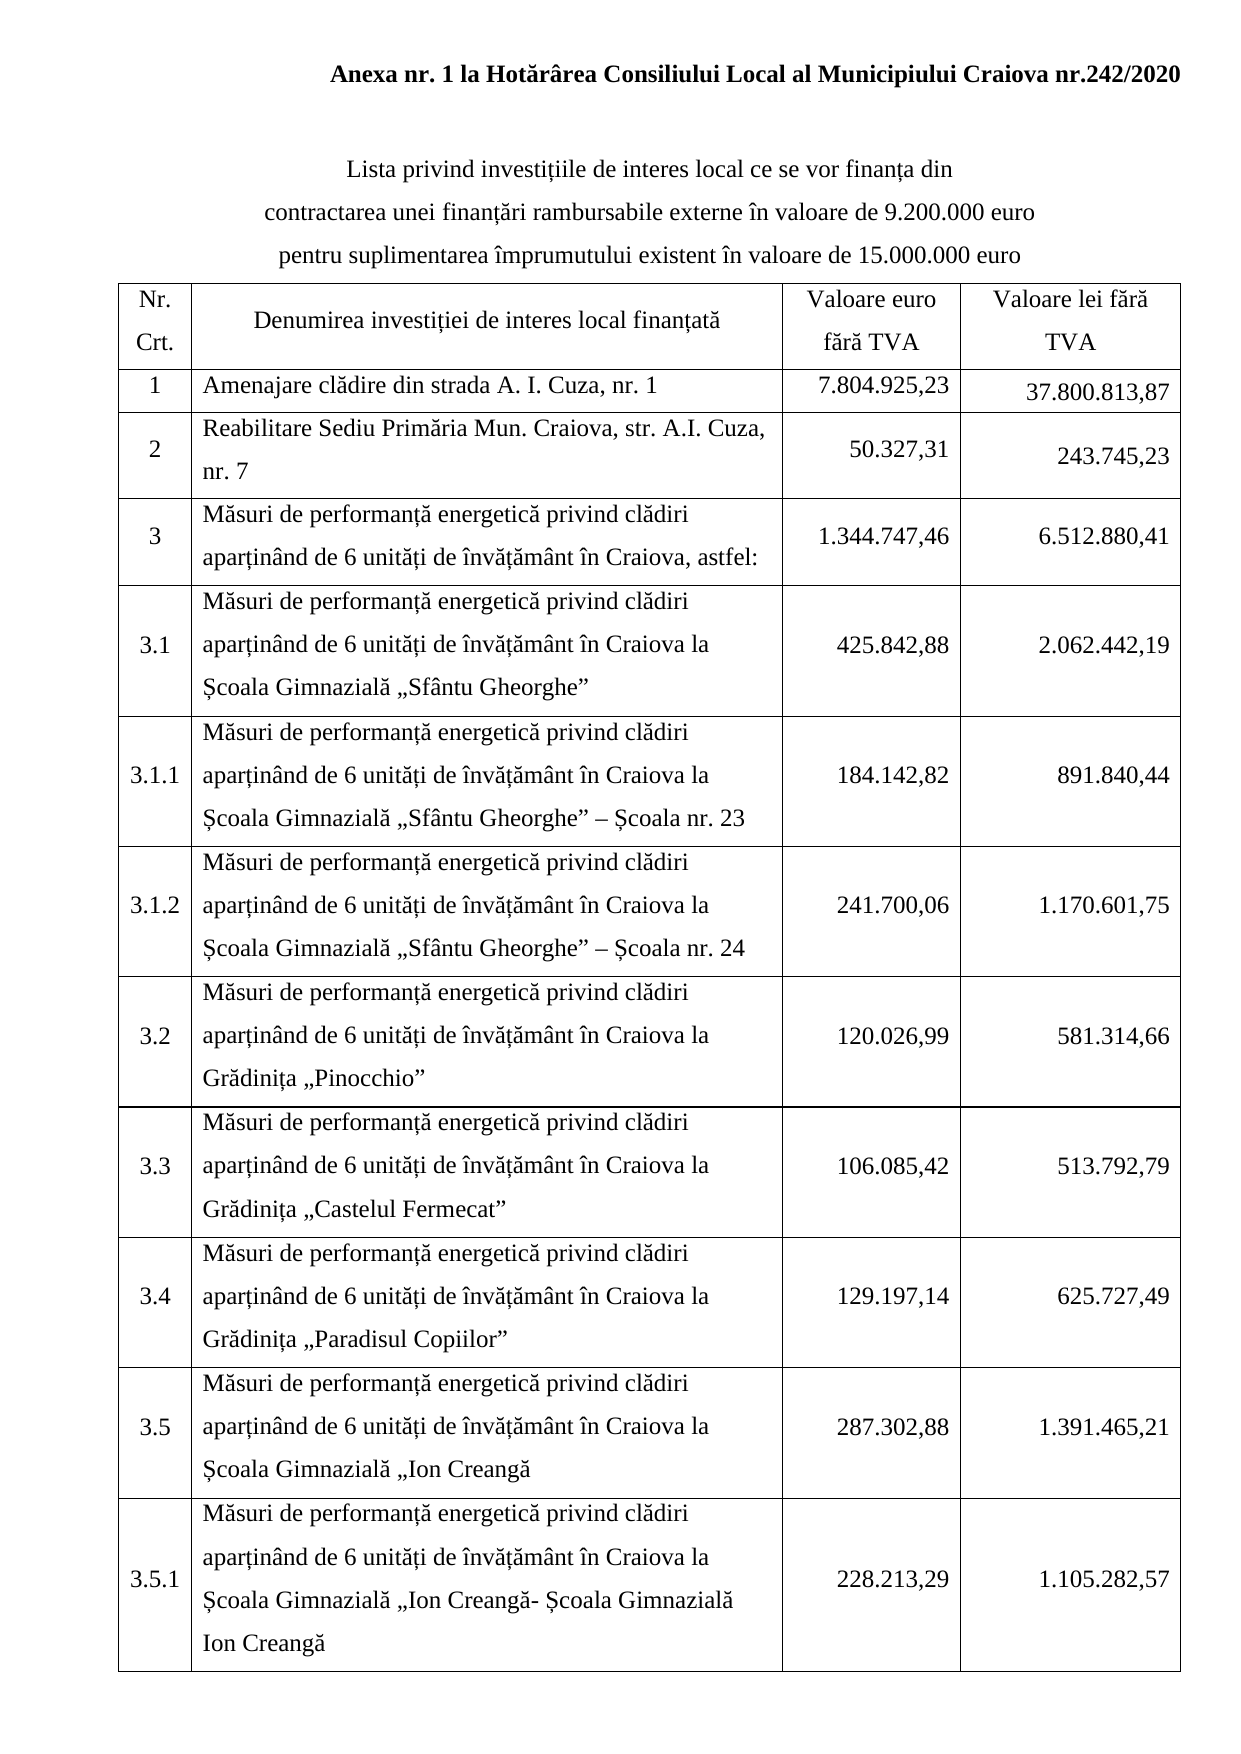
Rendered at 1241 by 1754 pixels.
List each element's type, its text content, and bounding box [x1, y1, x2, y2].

text Anexa nr. 1 la Hotărârea Consiliului Local al Municipiului Craiova nr.242/2020 [118, 59, 1181, 88]
table_cell Măsuri de performanță energetică privind clădiri aparținând de 6 unități de învățământ în Craiova la Școala Gimnazială „Ion Creangă [192, 1368, 782, 1497]
text Lista privind investițiile de interes local ce se vor finanța din [118, 154, 1181, 182]
table_cell Măsuri de performanță energetică privind clădiri aparținând de 6 unități de învățământ în Craiova la Școala Gimnazială „Ion Creangă- Școala Gimnazială Ion Creangă [192, 1499, 782, 1671]
table_cell 241.700,06 [783, 847, 960, 976]
table_cell 3.1.1 [119, 717, 191, 846]
table_cell 425.842,88 [783, 586, 960, 716]
table_cell 3.2 [119, 977, 191, 1106]
table_cell Măsuri de performanță energetică privind clădiri aparținând de 6 unități de învățământ în Craiova la Grădinița „Paradisul Copiilor” [192, 1238, 782, 1367]
table_cell 2 [119, 413, 191, 498]
text contractarea unei finanțări rambursabile externe în valoare de 9.200.000 euro [118, 197, 1181, 226]
table_cell 228.213,29 [783, 1499, 960, 1671]
table_cell 3.5 [119, 1368, 191, 1497]
table_cell Măsuri de performanță energetică privind clădiri aparținând de 6 unități de învățământ în Craiova la Grădinița „Pinocchio” [192, 977, 782, 1106]
table_cell 106.085,42 [783, 1108, 960, 1237]
table_cell 120.026,99 [783, 977, 960, 1106]
table_cell 1 [119, 370, 191, 412]
table_cell 1.391.465,21 [961, 1368, 1180, 1497]
table_cell 129.197,14 [783, 1238, 960, 1367]
table_cell 3.4 [119, 1238, 191, 1367]
table_header Nr. Crt. [119, 284, 191, 369]
table_cell 50.327,31 [783, 413, 960, 498]
table_header Denumirea investiției de interes local finanțată [192, 284, 782, 369]
table_header Valoare lei fără TVA [961, 284, 1180, 369]
table_cell Măsuri de performanță energetică privind clădiri aparținând de 6 unități de învățământ în Craiova la Școala Gimnazială „Sfântu Gheorghe” – Școala nr. 24 [192, 847, 782, 976]
table_cell 7.804.925,23 [783, 370, 960, 412]
table_cell 184.142,82 [783, 717, 960, 846]
table_cell 287.302,88 [783, 1368, 960, 1497]
table_cell 1.344.747,46 [783, 499, 960, 585]
table_cell 1.170.601,75 [961, 847, 1180, 976]
table_cell Reabilitare Sediu Primăria Mun. Craiova, str. A.I. Cuza, nr. 7 [192, 413, 782, 498]
table_header Valoare euro fără TVA [783, 284, 960, 369]
table_cell Măsuri de performanță energetică privind clădiri aparținând de 6 unități de învățământ în Craiova, astfel: [192, 499, 782, 585]
table_cell 891.840,44 [961, 717, 1180, 846]
table_cell 3.1 [119, 586, 191, 716]
table_cell 37.800.813,87 [961, 370, 1180, 412]
table_cell Măsuri de performanță energetică privind clădiri aparținând de 6 unități de învățământ în Craiova la Grădinița „Castelul Fermecat” [192, 1108, 782, 1237]
table_cell 3 [119, 499, 191, 585]
table_cell 243.745,23 [961, 413, 1180, 498]
table_cell 3.1.2 [119, 847, 191, 976]
text pentru suplimentarea împrumutului existent în valoare de 15.000.000 euro [118, 240, 1181, 269]
table_cell 625.727,49 [961, 1238, 1180, 1367]
table_cell 1.105.282,57 [961, 1499, 1180, 1671]
table_cell 2.062.442,19 [961, 586, 1180, 716]
table_cell 6.512.880,41 [961, 499, 1180, 585]
table_cell 3.3 [119, 1108, 191, 1237]
table_cell 581.314,66 [961, 977, 1180, 1106]
table_cell Măsuri de performanță energetică privind clădiri aparținând de 6 unități de învățământ în Craiova la Școala Gimnazială „Sfântu Gheorghe” – Școala nr. 23 [192, 717, 782, 846]
table_cell Măsuri de performanță energetică privind clădiri aparținând de 6 unități de învățământ în Craiova la Școala Gimnazială „Sfântu Gheorghe” [192, 586, 782, 716]
table_cell Amenajare clădire din strada A. I. Cuza, nr. 1 [192, 370, 782, 412]
table_cell 513.792,79 [961, 1108, 1180, 1237]
table_cell 3.5.1 [119, 1499, 191, 1671]
